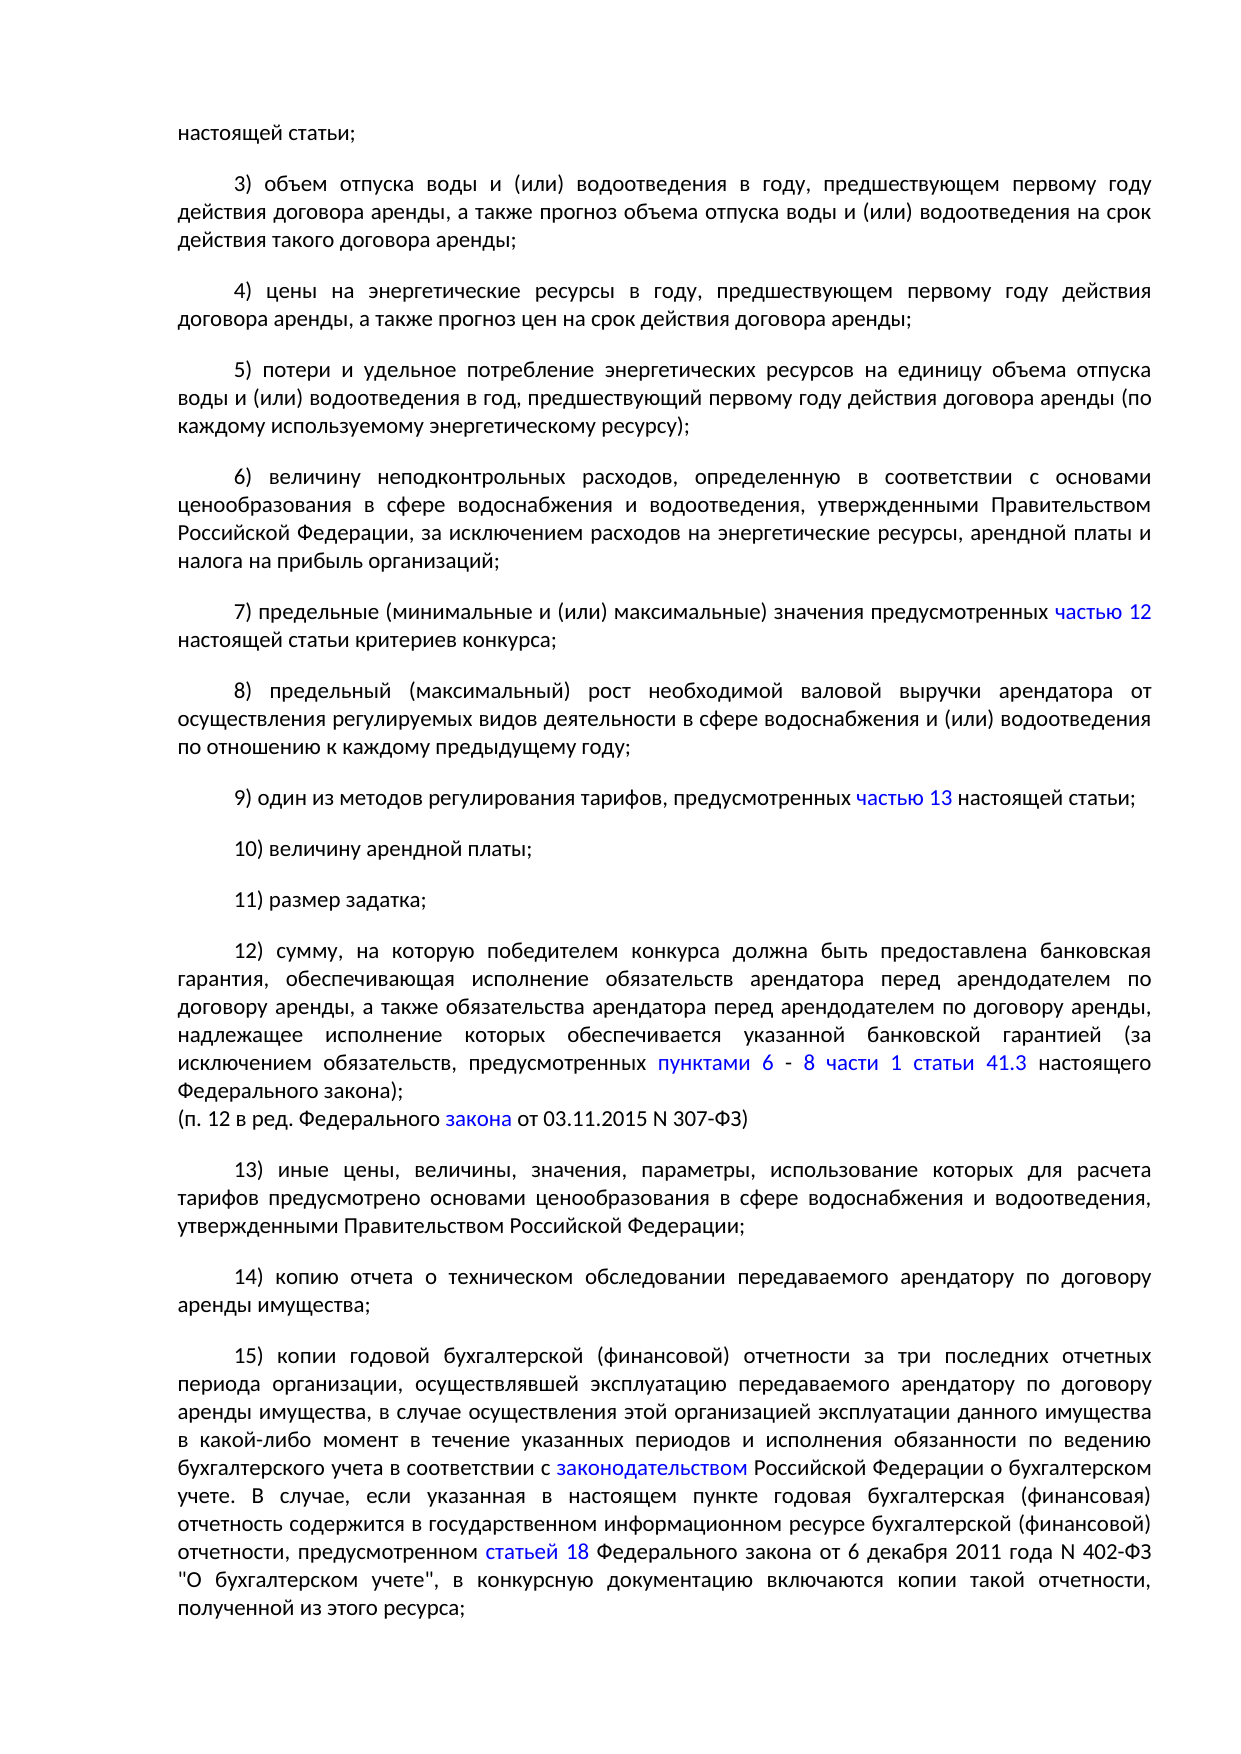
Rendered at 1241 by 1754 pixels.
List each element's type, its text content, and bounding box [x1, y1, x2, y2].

text 5) потери и удельное потребление энергетических ресурсов на единицу объема отпуска воды и (или) водоотведения в год, предшествующий первому году действия договора аренды (по каждому используемому энергетическому ресурсу); [177, 355, 1152, 439]
text 11) размер задатка; [177, 885, 1152, 913]
text 7) предельные (минимальные и (или) максимальные) значения предусмотренных частью 12 настоящей статьи критериев конкурса; [177, 597, 1152, 653]
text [177, 118, 1152, 146]
text 12) сумму, на которую победителем конкурса должна быть предоставлена банковская гарантия, обеспечивающая исполнение обязательств арендатора перед арендодателем по договору аренды, а также обязательства арендатора перед арендодателем по договору аренды, надлежащее исполнение которых обеспечивается указанной банковской гарантией (за исключением обязательств, предусмотренных пунктами 6 - 8 части 1 статьи 41.3 настоящего Федерального закона); [177, 936, 1152, 1104]
text 8) предельный (максимальный) рост необходимой валовой выручки арендатора от осуществления регулируемых видов деятельности в сфере водоснабжения и (или) водоотведения по отношению к каждому предыдущему году; [177, 676, 1152, 760]
text 13) иные цены, величины, значения, параметры, использование которых для расчета тарифов предусмотрено основами ценообразования в сфере водоснабжения и водоотведения, утвержденными Правительством Российской Федерации; [177, 1155, 1152, 1239]
text 14) копию отчета о техническом обследовании передаваемого арендатору по договору аренды имущества; [177, 1262, 1152, 1318]
text 6) величину неподконтрольных расходов, определенную в соответствии с основами ценообразования в сфере водоснабжения и водоотведения, утвержденными Правительством Российской Федерации, за исключением расходов на энергетические ресурсы, арендной платы и налога на прибыль организаций; [177, 462, 1152, 574]
text (п. 12 в ред. Федерального закона от 03.11.2015 N 307-ФЗ) [177, 1104, 1152, 1132]
text 4) цены на энергетические ресурсы в году, предшествующем первому году действия договора аренды, а также прогноз цен на срок действия договора аренды; [177, 276, 1152, 332]
text 10) величину арендной платы; [177, 834, 1152, 862]
text 3) объем отпуска воды и (или) водоотведения в году, предшествующем первому году действия договора аренды, а также прогноз объема отпуска воды и (или) водоотведения на срок действия такого договора аренды; [177, 169, 1152, 253]
text 15) копии годовой бухгалтерской (финансовой) отчетности за три последних отчетных периода организации, осуществлявшей эксплуатацию передаваемого арендатору по договору аренды имущества, в случае осуществления этой организацией эксплуатации данного имущества в какой-либо момент в течение указанных периодов и исполнения обязанности по ведению бухгалтерского учета в соответствии с законодательством Российской Федерации о бухгалтерском учете. В случае, если указанная в настоящем пункте годовая бухгалтерская (финансовая) отчетность содержится в государственном информационном ресурсе бухгалтерской (финансовой) отчетности, предусмотренном статьей 18 Федерального закона от 6 декабря 2011 года N 402-ФЗ "О бухгалтерском учете", в конкурсную документацию включаются копии такой отчетности, полученной из этого ресурса; [177, 1341, 1152, 1621]
text 9) один из методов регулирования тарифов, предусмотренных частью 13 настоящей статьи; [177, 783, 1152, 811]
